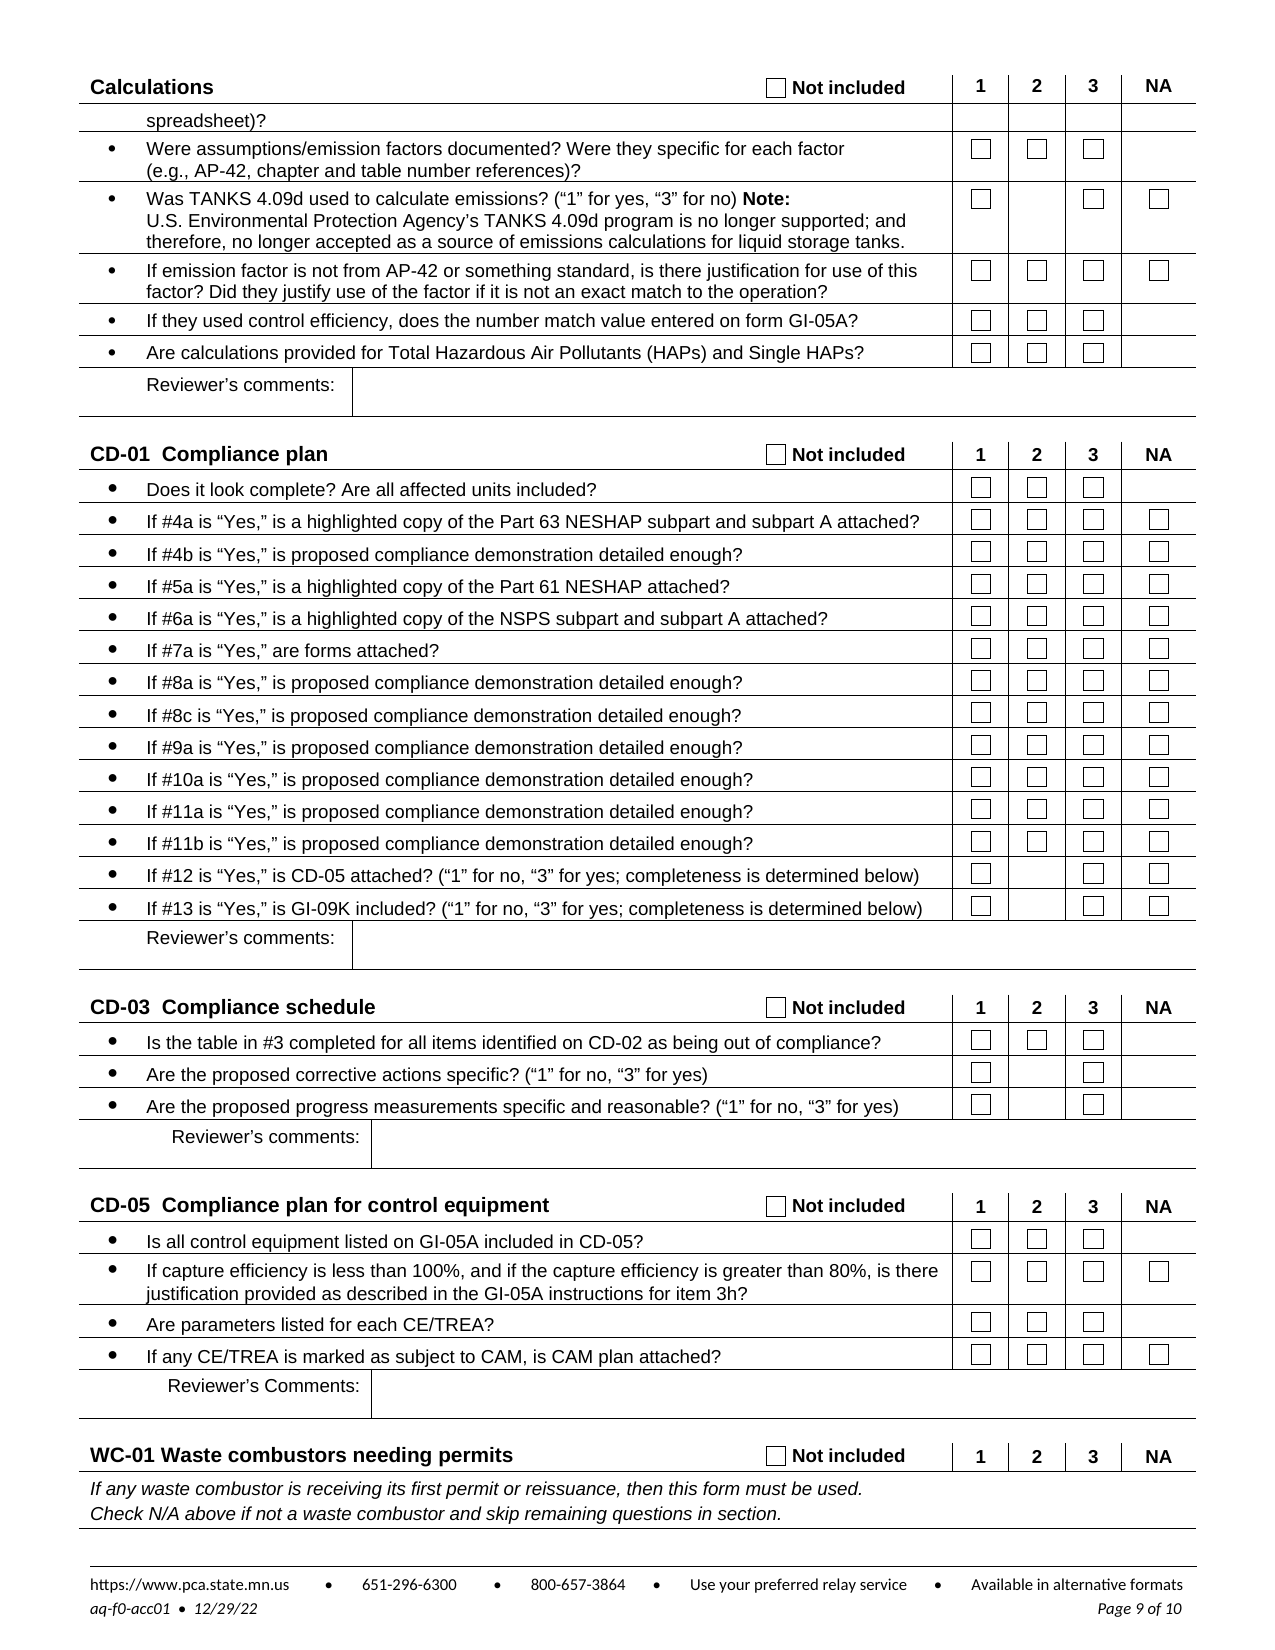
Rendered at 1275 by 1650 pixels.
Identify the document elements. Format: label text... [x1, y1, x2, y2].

table_cell [1066, 304, 1121, 335]
table_cell [953, 567, 1008, 598]
table_cell [1122, 825, 1196, 856]
table_cell [1122, 696, 1196, 727]
table_cell [953, 132, 1008, 181]
table_cell [1009, 728, 1065, 759]
table_cell Are calculations provided for Total Hazardous Air Pollutants (HAPs) and Single HAPs? [79, 336, 952, 367]
table_cell Does it look complete? Are all affected units included? [79, 470, 952, 502]
table_header 2 [1009, 995, 1065, 1022]
table_cell [353, 368, 1196, 416]
table_cell [1009, 599, 1065, 630]
table_cell [1009, 470, 1065, 502]
table_cell [1066, 857, 1121, 888]
table_cell [1009, 1254, 1065, 1304]
table_cell [953, 535, 1008, 566]
table_cell [1066, 1305, 1121, 1336]
table_cell If #4a is “Yes,” is a highlighted copy of the Part 63 NESHAP subpart and subpart A attached? [79, 503, 952, 534]
table_cell [1122, 664, 1196, 695]
table_cell [1122, 1088, 1196, 1119]
table_header 2 [1009, 442, 1065, 469]
table_cell [1122, 1254, 1196, 1304]
table_cell [953, 503, 1008, 534]
table_cell Is all control equipment listed on GI-05A included in CD-05? [79, 1222, 952, 1253]
table_cell [1122, 857, 1196, 888]
table_cell [953, 254, 1008, 303]
table_cell [953, 304, 1008, 335]
table_cell [1122, 792, 1196, 823]
table_cell [1066, 535, 1121, 566]
table_cell [953, 182, 1008, 253]
table_cell [1066, 825, 1121, 856]
table_cell [1066, 1222, 1121, 1253]
table_header 2 [1009, 1193, 1065, 1221]
table_cell If #13 is “Yes,” is GI-09K included? (“1” for no, “3” for yes; completeness is determined below) [79, 889, 952, 920]
table_header 3 [1066, 1193, 1121, 1221]
table_cell [1066, 132, 1121, 181]
table_cell If any waste combustor is receiving its first permit or reissuance, then this form must be used. Check N/A above if not a waste combustor and skip remaining questions in section. [79, 1472, 1196, 1528]
table_cell If emission factor is not from AP-42 or something standard, is there justification for use of this factor? Did they justify use of the factor if it is not an exact match to the operation? [79, 254, 952, 303]
table_cell [372, 1370, 1196, 1418]
table_header CD-01 Compliance plan Not included [79, 442, 952, 469]
table_cell [1009, 1222, 1065, 1253]
table_header CD-05 Compliance plan for control equipment Not included [79, 1193, 952, 1221]
table_cell [1066, 567, 1121, 598]
table_header 1 [953, 1443, 1008, 1471]
table_cell [953, 599, 1008, 630]
table_header 3 [1066, 995, 1121, 1022]
table_cell [1122, 889, 1196, 920]
table_cell [1122, 1056, 1196, 1087]
table_cell [1122, 728, 1196, 759]
table_cell [1009, 760, 1065, 791]
table_header NA [1122, 1193, 1196, 1221]
table_cell [953, 664, 1008, 695]
table_cell [953, 857, 1008, 888]
table_header 1 [953, 442, 1008, 469]
table_cell Are the proposed progress measurements specific and reasonable? (“1” for no, “3” for yes) [79, 1088, 952, 1119]
table_cell [1009, 1056, 1065, 1087]
table_cell Are parameters listed for each CE/TREA? [79, 1305, 952, 1336]
table_cell [1066, 792, 1121, 823]
table_header 1 [953, 1193, 1008, 1221]
table_cell [1009, 1338, 1065, 1368]
table_header NA [1122, 75, 1196, 103]
table_cell Are the proposed corrective actions specific? (“1” for no, “3” for yes) [79, 1056, 952, 1087]
table_cell [1009, 254, 1065, 303]
table_cell [1009, 336, 1065, 367]
table_cell [1122, 104, 1196, 131]
table_cell [1009, 304, 1065, 335]
table_cell [1066, 470, 1121, 502]
table_cell [1066, 696, 1121, 727]
table_cell [353, 921, 1196, 969]
table_cell If capture efficiency is less than 100%, and if the capture efficiency is greater than 80%, is there justification provided as described in the GI-05A instructions for item 3h? [79, 1254, 952, 1304]
table_cell [953, 1023, 1008, 1054]
table_cell Were assumptions/emission factors documented? Were they specific for each factor (e.g., AP-42, chapter and table number references)? [79, 132, 952, 181]
table_cell [1009, 182, 1065, 253]
table_cell [1009, 664, 1065, 695]
table_cell [953, 631, 1008, 662]
table_cell [1122, 470, 1196, 502]
table_cell If they used control efficiency, does the number match value entered on form GI-05A? [79, 304, 952, 335]
table_cell [1122, 503, 1196, 534]
table_cell [1009, 567, 1065, 598]
table_cell [1066, 599, 1121, 630]
table_cell [1009, 1088, 1065, 1119]
table_cell [1066, 728, 1121, 759]
table_cell If #6a is “Yes,” is a highlighted copy of the NSPS subpart and subpart A attached? [79, 599, 952, 630]
table_header NA [1122, 995, 1196, 1022]
table_cell [1009, 132, 1065, 181]
table_cell Reviewer’s Comments: [79, 1370, 371, 1418]
table_cell [1122, 254, 1196, 303]
table_cell [1122, 304, 1196, 335]
table_cell [1009, 792, 1065, 823]
table_header Calculations Not included [79, 75, 952, 103]
table_cell [1122, 336, 1196, 367]
table_cell [1009, 503, 1065, 534]
table_cell [1009, 889, 1065, 920]
table_cell [953, 760, 1008, 791]
table_cell If #10a is “Yes,” is proposed compliance demonstration detailed enough? [79, 760, 952, 791]
table_cell [1009, 104, 1065, 131]
table_cell If any CE/TREA is marked as subject to CAM, is CAM plan attached? [79, 1338, 952, 1368]
table_cell [953, 1254, 1008, 1304]
table_cell [1122, 1222, 1196, 1253]
table_cell [1009, 696, 1065, 727]
table_cell [953, 1305, 1008, 1336]
table_cell [953, 696, 1008, 727]
table_cell [372, 1120, 1196, 1168]
table_header 3 [1066, 442, 1121, 469]
table_cell If #4b is “Yes,” is proposed compliance demonstration detailed enough? [79, 535, 952, 566]
table_header 3 [1066, 75, 1121, 103]
table_cell [953, 470, 1008, 502]
table_cell [1122, 1305, 1196, 1336]
table_cell [1122, 567, 1196, 598]
table_cell [1066, 760, 1121, 791]
table_cell [1122, 182, 1196, 253]
table_cell [1066, 1088, 1121, 1119]
table_cell [1009, 631, 1065, 662]
table_cell [1066, 631, 1121, 662]
table_cell [1066, 503, 1121, 534]
table_cell [1009, 857, 1065, 888]
table_cell [1122, 760, 1196, 791]
table_cell [953, 728, 1008, 759]
table_cell [1066, 336, 1121, 367]
table_header CD-03 Compliance schedule Not included [79, 995, 952, 1022]
table_header NA [1122, 1443, 1196, 1471]
table_cell Reviewer’s comments: [79, 921, 352, 969]
table_cell [1122, 1338, 1196, 1368]
table_cell [1009, 825, 1065, 856]
table_cell [953, 792, 1008, 823]
table_cell [1066, 254, 1121, 303]
table_cell [1009, 535, 1065, 566]
table_cell [1066, 889, 1121, 920]
table_cell [953, 889, 1008, 920]
table_cell If #8a is “Yes,” is proposed compliance demonstration detailed enough? [79, 664, 952, 695]
table_header 1 [953, 995, 1008, 1022]
table_cell If #8c is “Yes,” is proposed compliance demonstration detailed enough? [79, 696, 952, 727]
table_cell [1122, 599, 1196, 630]
table_cell Was TANKS 4.09d used to calculate emissions? (“1” for yes, “3” for no) Note: U.S. Environmental Protection Agency’s TANKS 4.09d program is no longer supported; and therefore, no longer accepted as a source of emissions calculations for liquid storage tanks. [79, 182, 952, 253]
table_cell [1122, 132, 1196, 181]
table_cell Is the table in #3 completed for all items identified on CD-02 as being out of compliance? [79, 1023, 952, 1054]
table_cell [1066, 664, 1121, 695]
table_cell If #11a is “Yes,” is proposed compliance demonstration detailed enough? [79, 792, 952, 823]
table_cell [953, 1056, 1008, 1087]
table_cell [953, 336, 1008, 367]
table_cell [1122, 1023, 1196, 1054]
table_cell If #12 is “Yes,” is CD-05 attached? (“1” for no, “3” for yes; completeness is determined below) [79, 857, 952, 888]
table_cell [953, 1222, 1008, 1253]
table_cell [1066, 1254, 1121, 1304]
table_cell [1009, 1305, 1065, 1336]
table_cell If #11b is “Yes,” is proposed compliance demonstration detailed enough? [79, 825, 952, 856]
table_header 2 [1009, 75, 1065, 103]
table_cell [79, 104, 952, 131]
table_cell [1122, 535, 1196, 566]
table_cell If #7a is “Yes,” are forms attached? [79, 631, 952, 662]
table_header NA [1122, 442, 1196, 469]
table_cell Reviewer’s comments: [79, 368, 352, 416]
table_cell Reviewer’s comments: [79, 1120, 371, 1168]
table_cell [953, 1338, 1008, 1368]
table_cell [1066, 182, 1121, 253]
table_cell [953, 104, 1008, 131]
table_header 1 [953, 75, 1008, 103]
table_header 2 [1009, 1443, 1065, 1471]
table_cell [953, 1088, 1008, 1119]
table_header WC-01 Waste combustors needing permits Not included [79, 1443, 952, 1471]
table_header 3 [1066, 1443, 1121, 1471]
table_cell If #9a is “Yes,” is proposed compliance demonstration detailed enough? [79, 728, 952, 759]
table_cell [1009, 1023, 1065, 1054]
table_cell [1066, 1338, 1121, 1368]
table_cell [1066, 104, 1121, 131]
table_cell [1066, 1056, 1121, 1087]
table_cell [953, 825, 1008, 856]
table_cell [1122, 631, 1196, 662]
table_cell [1066, 1023, 1121, 1054]
table_cell If #5a is “Yes,” is a highlighted copy of the Part 61 NESHAP attached? [79, 567, 952, 598]
